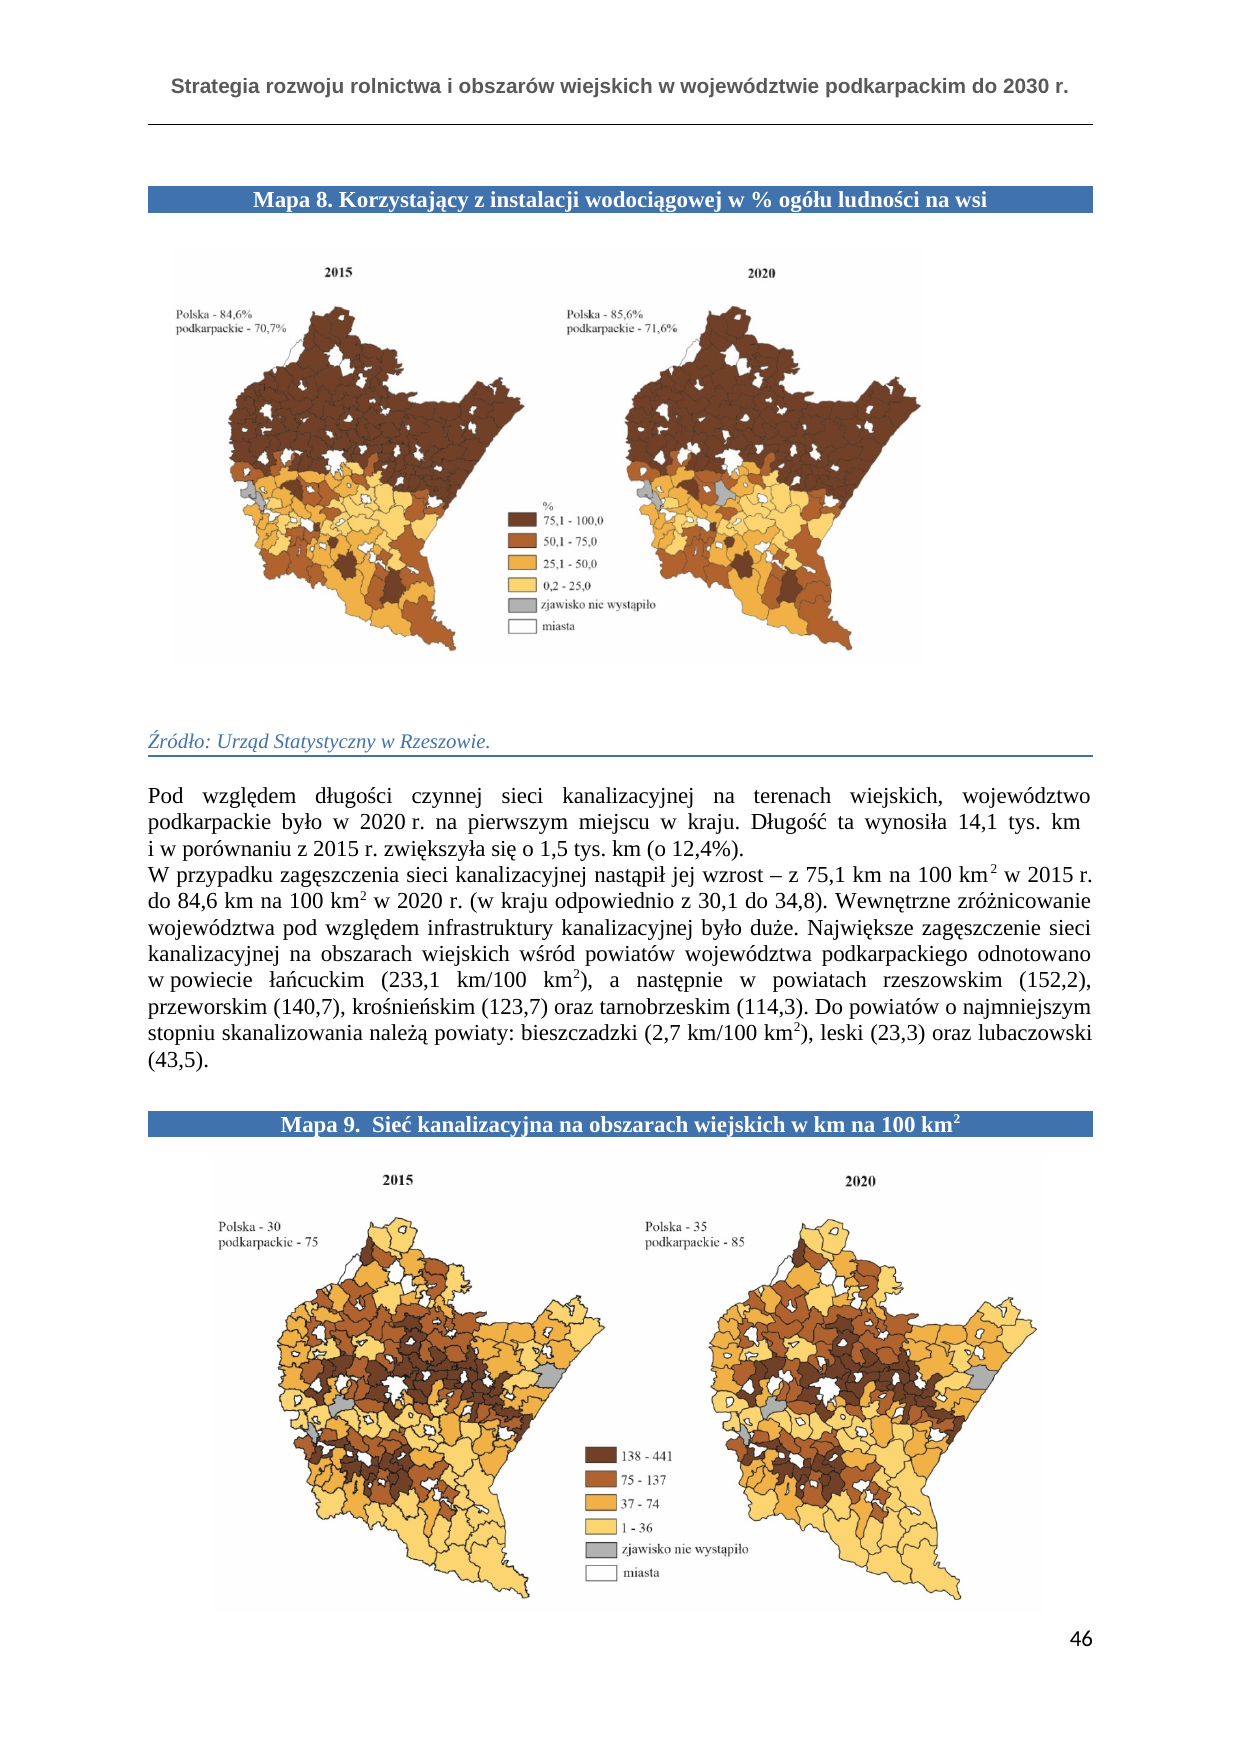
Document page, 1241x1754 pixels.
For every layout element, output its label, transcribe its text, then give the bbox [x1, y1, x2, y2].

text Mapa 9. Sieć kanalizacyjna na obszarach wiejskich w km na 100 km2 [148, 1111, 1093, 1137]
text Źródło: Urząd Statystyczny w Rzeszowie. [148, 729, 1093, 755]
picture [212, 1150, 1044, 1613]
text Pod względem długości czynnej sieci kanalizacyjnej na terenach wiejskich, województwo podkarpackie było w 2020 r. na pierwszym miejscu w kraju. Długość ta wynosiła 14,1 tys. km i w porównaniu z 2015 r. zwiększyła się o 1,5 tys. km (o 12,4%). [148, 782, 1093, 861]
picture [169, 245, 922, 664]
text W przypadku zagęszczenia sieci kanalizacyjnej nastąpił jej wzrost – z 75,1 km na 100 km2 w 2015 r. do 84,6 km na 100 km2 w 2020 r. (w kraju odpowiednio z 30,1 do 34,8). Wewnętrzne zróżnicowanie województwa pod względem infrastruktury kanalizacyjnej było duże. Największe zagęszczenie sieci kanalizacyjnej na obszarach wiejskich wśród powiatów województwa podkarpackiego odnotowano w powiecie łańcuckim (233,1 km/100 km2), a następnie w powiatach rzeszowskim (152,2), przeworskim (140,7), krośnieńskim (123,7) oraz tarnobrzeskim (114,3). Do powiatów o najmniejszym stopniu skanalizowania należą powiaty: bieszczadzki (2,7 km/100 km2), leski (23,3) oraz lubaczowski (43,5). [148, 861, 1093, 1072]
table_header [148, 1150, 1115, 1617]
text Mapa 8. Korzystający z instalacji wodociągowej w % ogółu ludności na wsi [148, 186, 1093, 213]
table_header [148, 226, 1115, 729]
